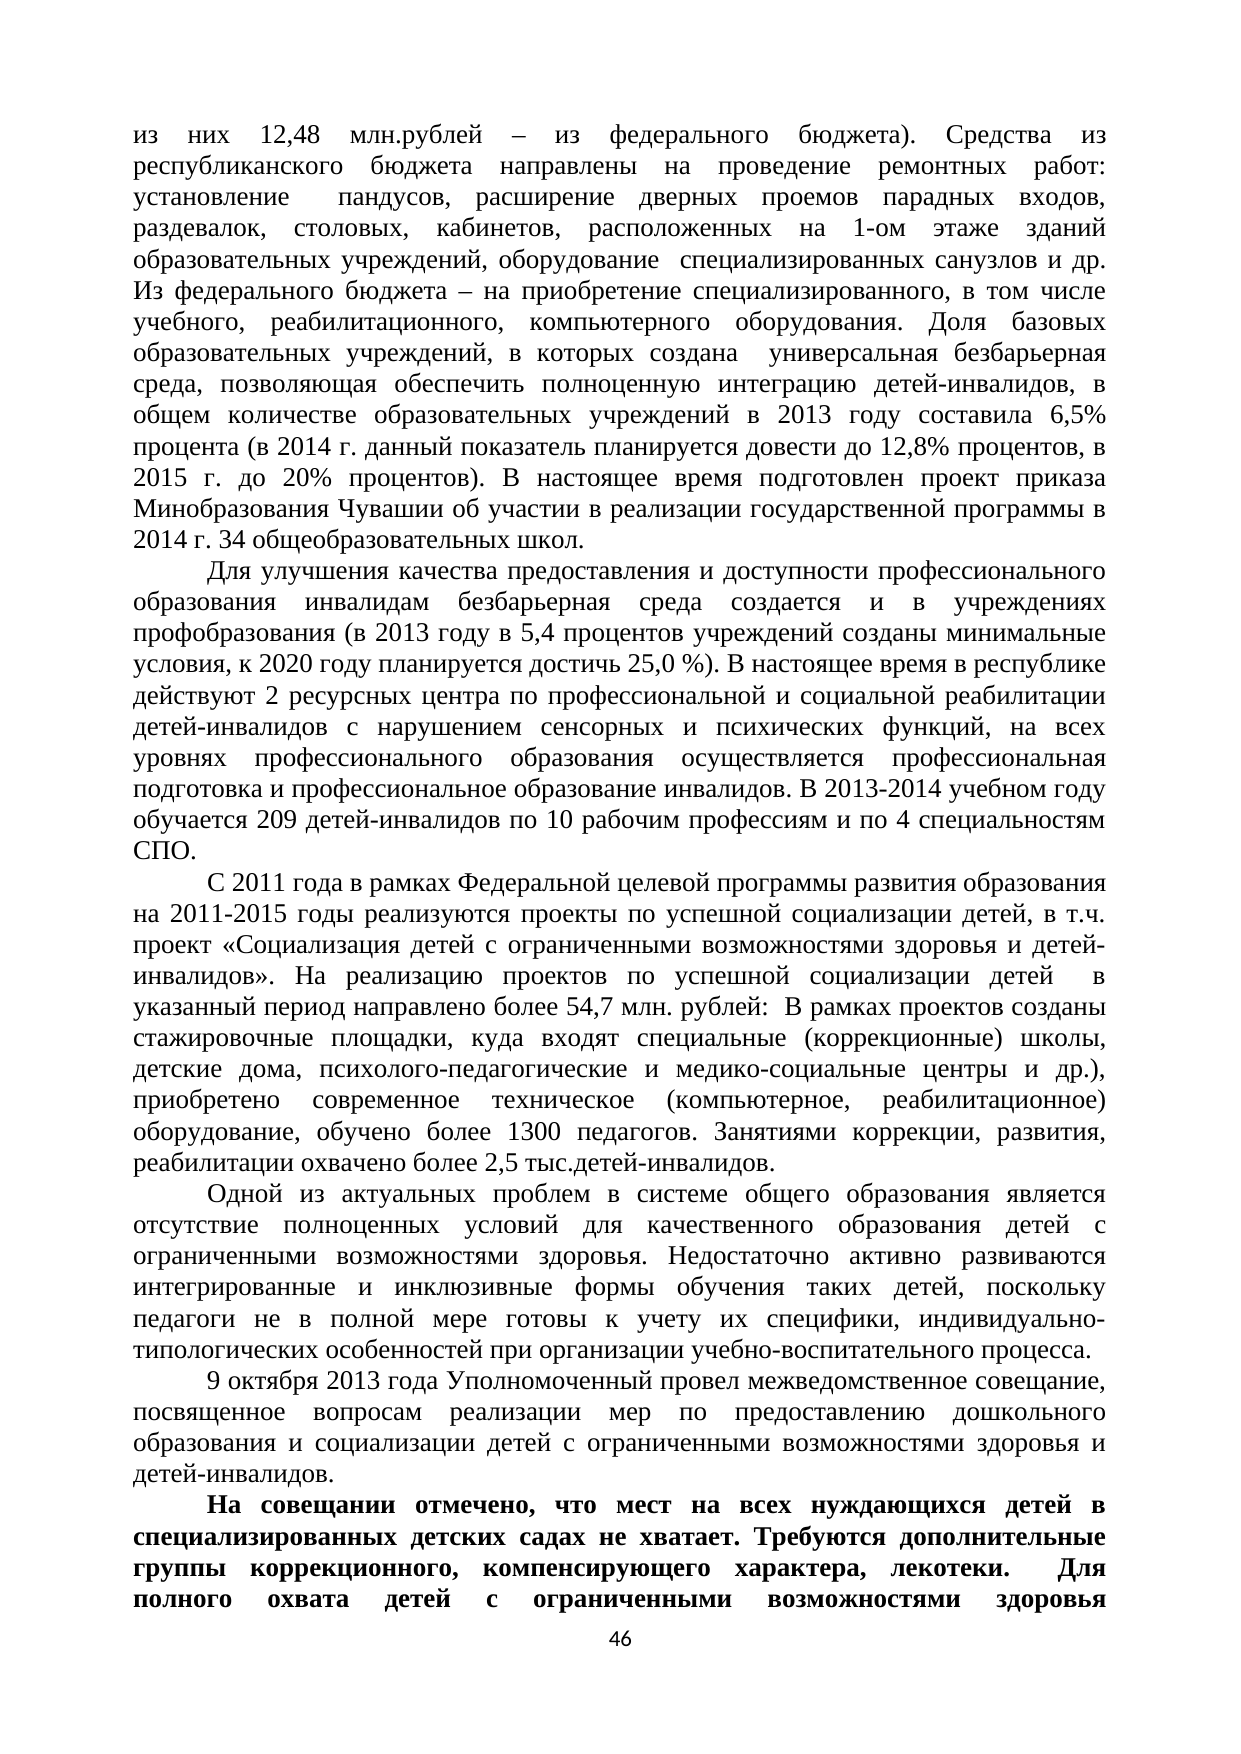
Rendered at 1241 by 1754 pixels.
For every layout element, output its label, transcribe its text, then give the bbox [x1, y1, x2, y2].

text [133, 1488, 1107, 1613]
text С 2011 года в рамках Федеральной целевой программы развития образования на 2011-2015 годы реализуются проекты по успешной социализации детей, в т.ч. проект «Социализация детей с ограниченными возможностями здоровья и детей-инвалидов». На реализацию проектов по успешной социализации детей в указанный период направлено более 54,7 млн. рублей: В рамках проектов созданы стажировочные площадки, куда входят специальные (коррекционные) школы, детские дома, психолого-педагогические и медико-социальные центры и др.), приобретено современное техническое (компьютерное, реабилитационное) оборудование, обучено более 1300 педагогов. Занятиями коррекции, развития, реабилитации охвачено более 2,5 тыс.детей-инвалидов. [133, 866, 1107, 1177]
text Для улучшения качества предоставления и доступности профессионального образования инвалидам безбарьерная среда создается и в учреждениях профобразования (в 2013 году в 5,4 процентов учреждений созданы минимальные условия, к 2020 году планируется достичь 25,0 %). В настоящее время в республике действуют 2 ресурсных центра по профессиональной и социальной реабилитации детей-инвалидов с нарушением сенсорных и психических функций, на всех уровнях профессионального образования осуществляется профессиональная подготовка и профессиональное образование инвалидов. В 2013-2014 учебном году обучается 209 детей-инвалидов по 10 рабочим профессиям и по 4 специальностям СПО. [133, 554, 1107, 866]
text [133, 118, 1107, 554]
text 9 октября 2013 года Уполномоченный провел межведомственное совещание, посвященное вопросам реализации мер по предоставлению дошкольного образования и социализации детей с ограниченными возможностями здоровья и детей-инвалидов. [133, 1364, 1107, 1488]
text Одной из актуальных проблем в системе общего образования является отсутствие полноценных условий для качественного образования детей с ограниченными возможностями здоровья. Недостаточно активно развиваются интегрированные и инклюзивные формы обучения таких детей, поскольку педагоги не в полной мере готовы к учету их специфики, индивидуально-типологических особенностей при организации учебно-воспитательного процесса. [133, 1177, 1107, 1364]
